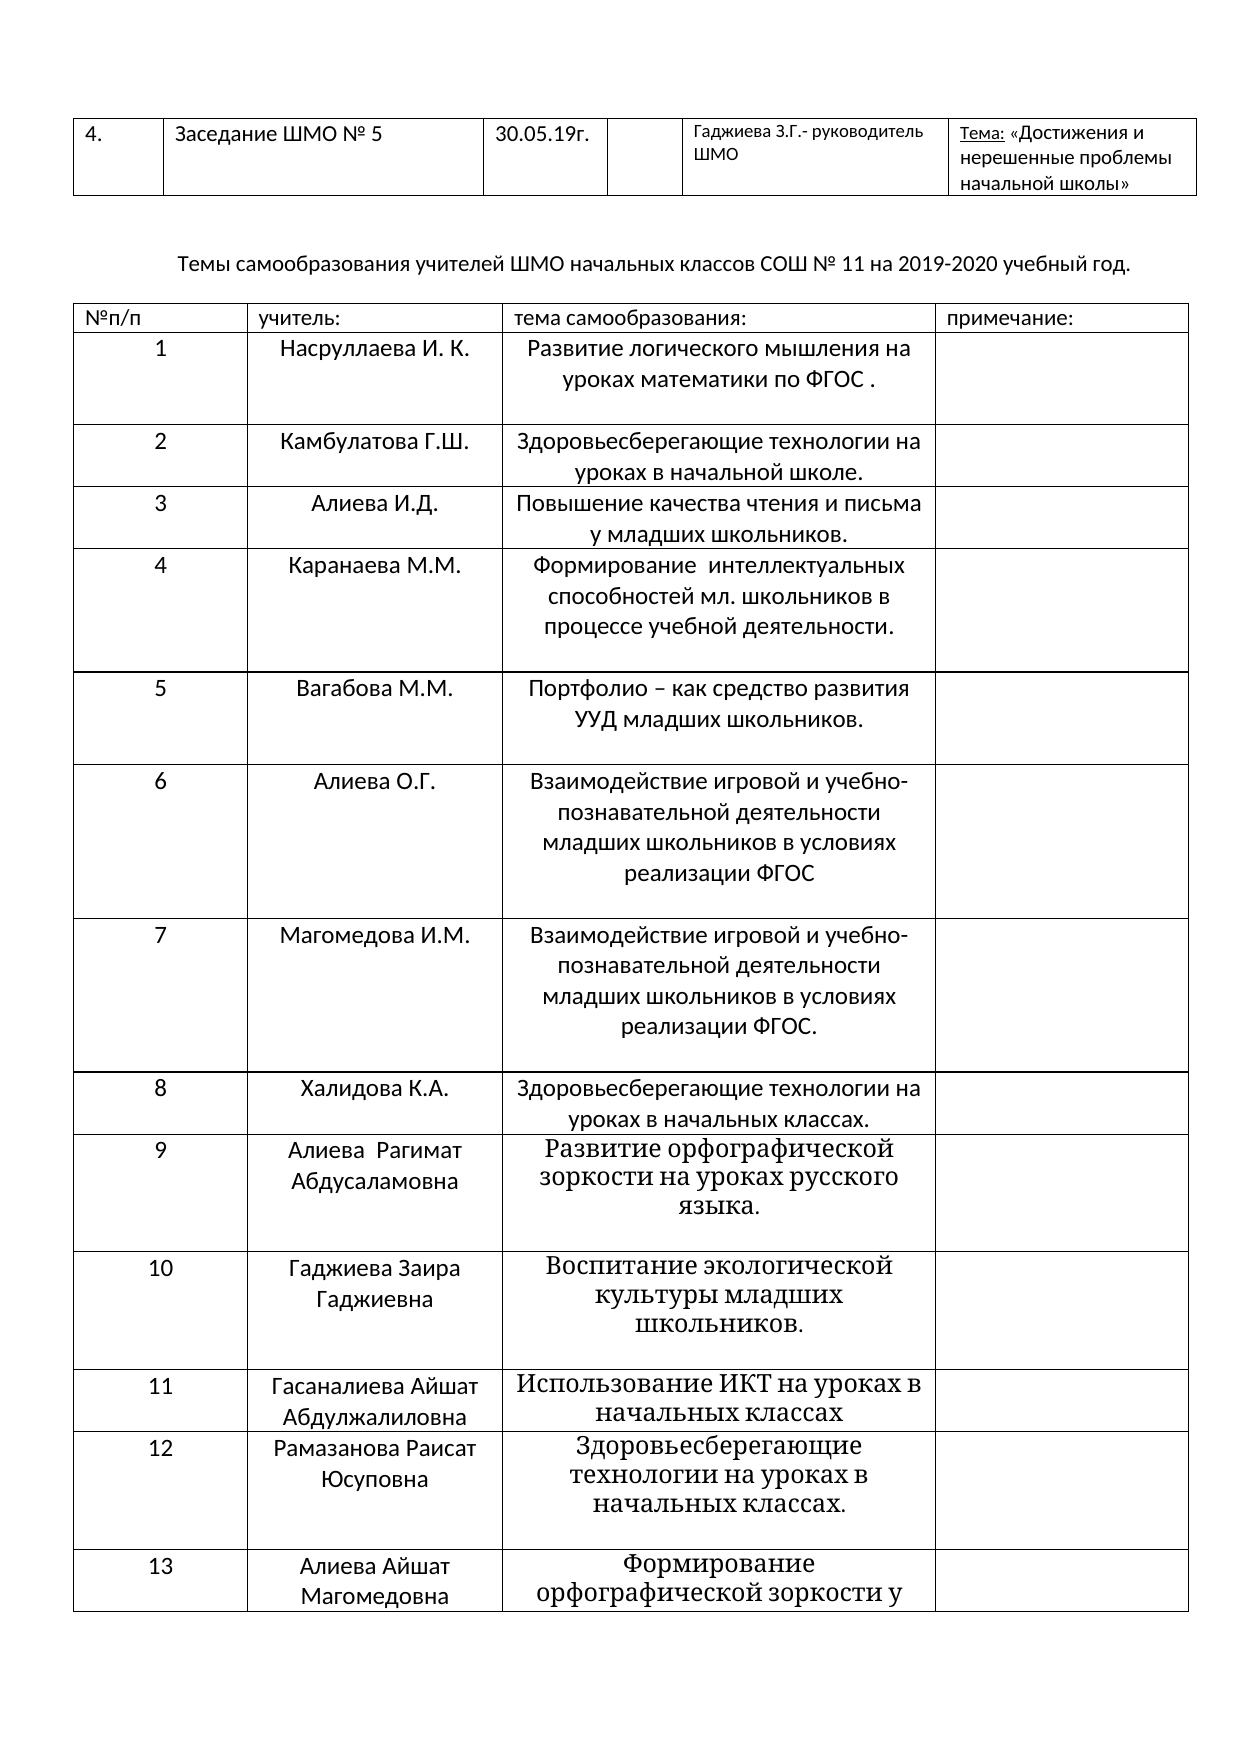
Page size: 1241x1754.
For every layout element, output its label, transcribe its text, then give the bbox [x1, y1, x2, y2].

table_cell Насруллаева И. К. [248, 333, 502, 424]
table_cell Магомедова И.М. [248, 919, 502, 1071]
table_cell Взаимодействие игровой и учебно-познавательной деятельности младших школьников в условиях реализации ФГОС [503, 765, 935, 918]
table_cell Алиева Рагимат Абдусаламовна [248, 1135, 502, 1251]
table_cell Тема: «Достижения и нерешенные проблемы начальной школы» [949, 119, 1196, 195]
table_cell [936, 1550, 1188, 1611]
table_cell Каранаева М.М. [248, 549, 502, 671]
table_cell Развитие орфографической зоркости на уроках русского языка. [503, 1135, 935, 1251]
table_cell 9 [74, 1135, 247, 1251]
table_cell 6 [74, 765, 247, 918]
table_cell Алиева И.Д. [248, 487, 502, 548]
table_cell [503, 1550, 935, 1611]
table_cell [936, 1252, 1188, 1369]
table_cell 4 [74, 549, 247, 671]
table_header №п/п [74, 304, 247, 332]
table_cell 7 [74, 919, 247, 1071]
table_cell Портфолио – как средство развития УУД младших школьников. [503, 673, 935, 764]
table_cell Гаджиева З.Г.- руководитель ШМО [683, 119, 948, 195]
table_cell [936, 487, 1188, 548]
table_cell Алиева О.Г. [248, 765, 502, 918]
table_cell 13 [74, 1550, 247, 1611]
table_cell Использование ИКТ на уроках в начальных классах [503, 1370, 935, 1431]
table_cell [936, 1370, 1188, 1431]
table_cell Заседание ШМО № 5 [164, 119, 483, 195]
table_cell [936, 1432, 1188, 1549]
table_cell Взаимодействие игровой и учебно-познавательной деятельности младших школьников в условиях реализации ФГОС. [503, 919, 935, 1071]
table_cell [248, 1550, 502, 1611]
table_cell [936, 673, 1188, 764]
table_cell 10 [74, 1252, 247, 1369]
table_cell Здоровьесберегающие технологии на уроках в начальных классах. [503, 1073, 935, 1133]
table_cell Вагабова М.М. [248, 673, 502, 764]
table_cell Здоровьесберегающие технологии на уроках в начальной школе. [503, 425, 935, 486]
table_cell [936, 765, 1188, 918]
table_cell 12 [74, 1432, 247, 1549]
table_cell Здоровьесберегающие технологии на уроках в начальных классах. [503, 1432, 935, 1549]
table_cell [936, 919, 1188, 1071]
table_cell 8 [74, 1073, 247, 1133]
table_cell [936, 549, 1188, 671]
table_cell 30.05.19г. [484, 119, 607, 195]
table_cell Гасаналиева Айшат Абдулжалиловна [248, 1370, 502, 1431]
table_header примечание: [936, 304, 1188, 332]
table_cell 1 [74, 333, 247, 424]
table_cell 3 [74, 487, 247, 548]
table_cell 4. [74, 119, 163, 195]
table_cell Халидова К.А. [248, 1073, 502, 1133]
table_cell Гаджиева Заира Гаджиевна [248, 1252, 502, 1369]
table_cell 5 [74, 673, 247, 764]
table_cell 11 [74, 1370, 247, 1431]
table_cell Повышение качества чтения и письма у младших школьников. [503, 487, 935, 548]
table_cell [936, 1135, 1188, 1251]
table_header учитель: [248, 304, 502, 332]
table_cell Рамазанова Раисат Юсуповна [248, 1432, 502, 1549]
table_cell [608, 119, 682, 195]
table_cell 2 [74, 425, 247, 486]
table_cell Камбулатова Г.Ш. [248, 425, 502, 486]
text Темы самообразования учителей ШМО начальных классов СОШ № 11 на 2019-2020 учебный год. [177, 249, 1152, 277]
table_cell [936, 333, 1188, 424]
table_cell Воспитание экологической культуры младших школьников. [503, 1252, 935, 1369]
table_cell [936, 425, 1188, 486]
table_cell Развитие логического мышления на уроках математики по ФГОС . [503, 333, 935, 424]
table_header тема самообразования: [503, 304, 935, 332]
table_cell [936, 1073, 1188, 1133]
table_cell Формирование интеллектуальных способностей мл. школьников в процессе учебной деятельности. [503, 549, 935, 671]
